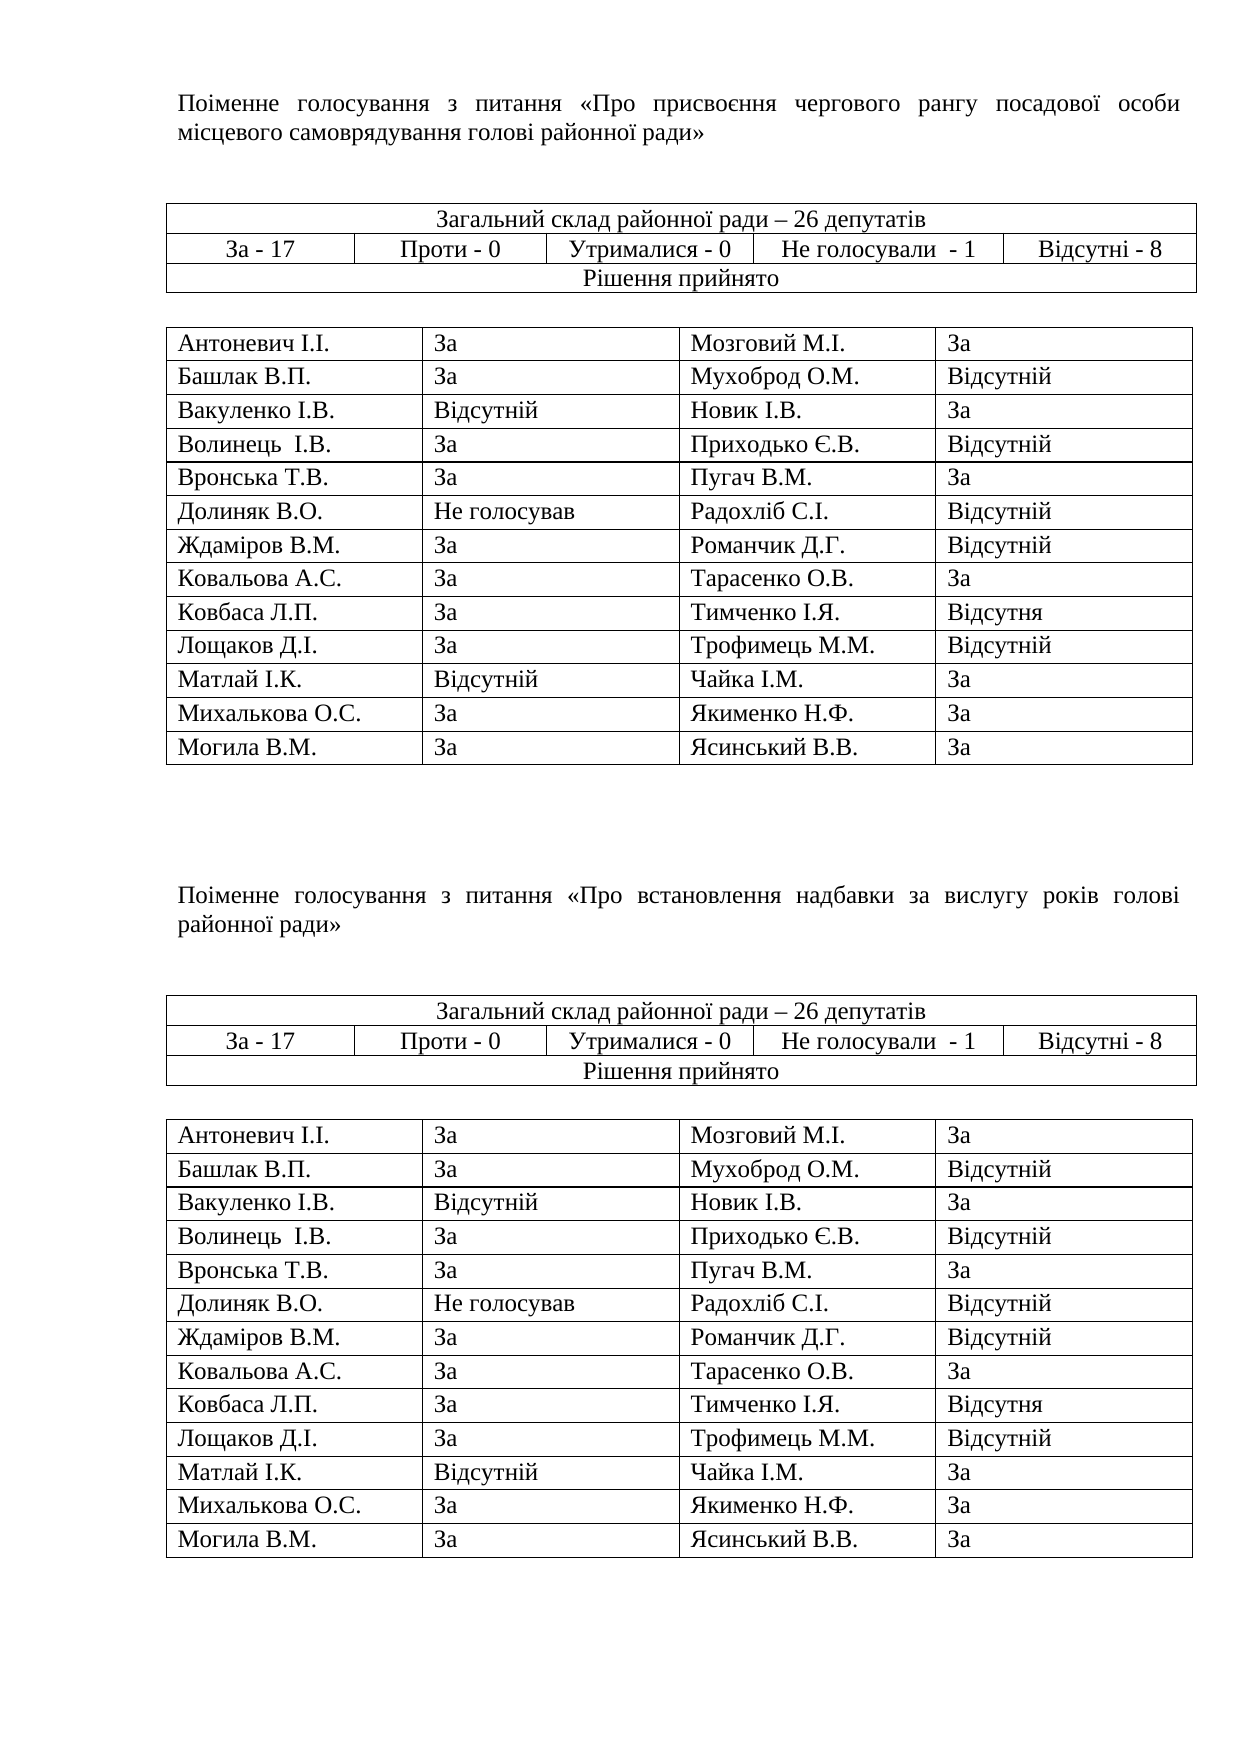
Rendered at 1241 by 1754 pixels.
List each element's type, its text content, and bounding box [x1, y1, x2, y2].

table_cell Мухоброд О.М. [680, 361, 935, 394]
table_cell Ясинський В.В. [680, 1524, 935, 1557]
text Поіменне голосування з питання «Про присвоєння чергового рангу посадової особи місцевого самоврядування голові районної ради» [177, 88, 1181, 145]
table_cell Відсутній [423, 395, 679, 428]
table_cell За [423, 1389, 679, 1422]
table_cell За [423, 1322, 679, 1355]
table_cell За [423, 1490, 679, 1523]
table_cell Не голосували - 1 [754, 234, 1003, 262]
table_cell Відсутній [936, 1423, 1192, 1456]
table_cell Відсутній [936, 496, 1192, 529]
table_cell Не голосували - 1 [754, 1026, 1003, 1055]
table_header Мозговий М.І. [680, 328, 935, 360]
table_cell Чайка І.М. [680, 1457, 935, 1489]
table_cell Рішення прийнято [167, 1056, 1196, 1084]
table_cell Новик І.В. [680, 395, 935, 428]
table_cell Відсутній [936, 1221, 1192, 1254]
table_cell Вронська Т.В. [167, 1255, 422, 1287]
table_header Мозговий М.І. [680, 1120, 935, 1153]
table_cell Долиняк В.О. [167, 496, 422, 529]
table_cell За [423, 1356, 679, 1388]
table_cell Михалькова О.С. [167, 1490, 422, 1523]
table_cell Тимченко І.Я. [680, 1389, 935, 1422]
table_cell Утрималися - 0 [547, 1026, 753, 1055]
table_header Антоневич І.І. [167, 328, 422, 360]
table_header За [423, 1120, 679, 1153]
table_cell Відсутні - 8 [1004, 234, 1196, 262]
table_cell За [423, 1423, 679, 1456]
table_cell За [936, 563, 1192, 596]
table_cell За - 17 [167, 234, 354, 262]
table_cell Відсутні - 8 [1004, 1026, 1196, 1055]
table_cell Волинець І.В. [167, 429, 422, 461]
table_cell Матлай І.К. [167, 1457, 422, 1489]
table_cell За [936, 1524, 1192, 1557]
table_cell Відсутній [936, 1322, 1192, 1355]
table_header За [936, 328, 1192, 360]
table_cell Мухоброд О.М. [680, 1154, 935, 1186]
table_cell Могила В.М. [167, 732, 422, 764]
table_cell За [936, 664, 1192, 697]
table_cell Якименко Н.Ф. [680, 698, 935, 731]
table_cell Ждаміров В.М. [167, 1322, 422, 1355]
table_cell Відсутній [423, 1188, 679, 1220]
table_cell Лощаков Д.І. [167, 1423, 422, 1456]
table_cell За [936, 1490, 1192, 1523]
table_cell Відсутній [936, 361, 1192, 394]
table_cell Приходько Є.В. [680, 429, 935, 461]
table_cell Рішення прийнято [167, 264, 1196, 292]
table_cell За [936, 1255, 1192, 1287]
table_cell Приходько Є.В. [680, 1221, 935, 1254]
table_cell За [936, 1188, 1192, 1220]
table_cell Не голосував [423, 496, 679, 529]
table_cell Могила В.М. [167, 1524, 422, 1557]
table_cell Волинець І.В. [167, 1221, 422, 1254]
table_cell Проти - 0 [355, 234, 546, 262]
table_cell За [423, 1154, 679, 1186]
table_cell Новик І.В. [680, 1188, 935, 1220]
table_cell За [423, 563, 679, 596]
table_cell Тарасенко О.В. [680, 1356, 935, 1388]
table_cell Матлай І.К. [167, 664, 422, 697]
table_cell За [936, 732, 1192, 764]
table_header Загальний склад районної ради – 26 депутатів [167, 204, 1196, 233]
table_cell За [423, 1255, 679, 1287]
table_cell Утрималися - 0 [547, 234, 753, 262]
table_cell За [936, 1356, 1192, 1388]
table_cell Відсутній [423, 1457, 679, 1489]
table_cell Ковбаса Л.П. [167, 1389, 422, 1422]
table_cell Вакуленко І.В. [167, 1188, 422, 1220]
table_cell Пугач В.М. [680, 463, 935, 495]
table_cell За [936, 1457, 1192, 1489]
table_cell Відсутній [936, 1154, 1192, 1186]
table_cell Трофимець М.М. [680, 1423, 935, 1456]
table_cell Відсутній [936, 631, 1192, 663]
table_cell Ковальова А.С. [167, 563, 422, 596]
table_cell За [423, 698, 679, 731]
table_cell Лощаков Д.І. [167, 631, 422, 663]
table_header Антоневич І.І. [167, 1120, 422, 1153]
table_cell Відсутній [936, 429, 1192, 461]
table_cell Радохліб С.І. [680, 496, 935, 529]
table_cell Проти - 0 [355, 1026, 546, 1055]
table_cell Відсутній [423, 664, 679, 697]
table_cell За [936, 698, 1192, 731]
table_cell Радохліб С.І. [680, 1289, 935, 1321]
table_cell За [423, 597, 679, 629]
table_cell Башлак В.П. [167, 361, 422, 394]
table_cell Відсутній [936, 1289, 1192, 1321]
table_cell Чайка І.М. [680, 664, 935, 697]
table_cell За [423, 463, 679, 495]
table_cell Відсутній [936, 530, 1192, 562]
table_cell Вакуленко І.В. [167, 395, 422, 428]
table_header Загальний склад районної ради – 26 депутатів [167, 996, 1196, 1025]
text Поіменне голосування з питання «Про встановлення надбавки за вислугу років голові районної ради» [177, 880, 1181, 938]
table_cell Якименко Н.Ф. [680, 1490, 935, 1523]
table_cell Відсутня [936, 597, 1192, 629]
table_cell Ковальова А.С. [167, 1356, 422, 1388]
table_cell Долиняк В.О. [167, 1289, 422, 1321]
table_cell За [423, 631, 679, 663]
table_cell За [423, 530, 679, 562]
table_cell Пугач В.М. [680, 1255, 935, 1287]
table_cell Не голосував [423, 1289, 679, 1321]
table_cell Романчик Д.Г. [680, 1322, 935, 1355]
table_cell За [936, 463, 1192, 495]
table_cell Ждаміров В.М. [167, 530, 422, 562]
table_cell За [423, 429, 679, 461]
table_cell Ковбаса Л.П. [167, 597, 422, 629]
table_header За [423, 328, 679, 360]
table_cell За [423, 1524, 679, 1557]
table_cell За [423, 1221, 679, 1254]
table_cell Трофимець М.М. [680, 631, 935, 663]
table_cell Вронська Т.В. [167, 463, 422, 495]
table_cell Михалькова О.С. [167, 698, 422, 731]
table_cell Башлак В.П. [167, 1154, 422, 1186]
table_cell За [423, 732, 679, 764]
table_cell Тарасенко О.В. [680, 563, 935, 596]
table_cell Романчик Д.Г. [680, 530, 935, 562]
table_cell За [936, 395, 1192, 428]
table_cell За - 17 [167, 1026, 354, 1055]
table_cell Відсутня [936, 1389, 1192, 1422]
table_header За [936, 1120, 1192, 1153]
table_cell Ясинський В.В. [680, 732, 935, 764]
table_cell За [423, 361, 679, 394]
table_cell Тимченко І.Я. [680, 597, 935, 629]
